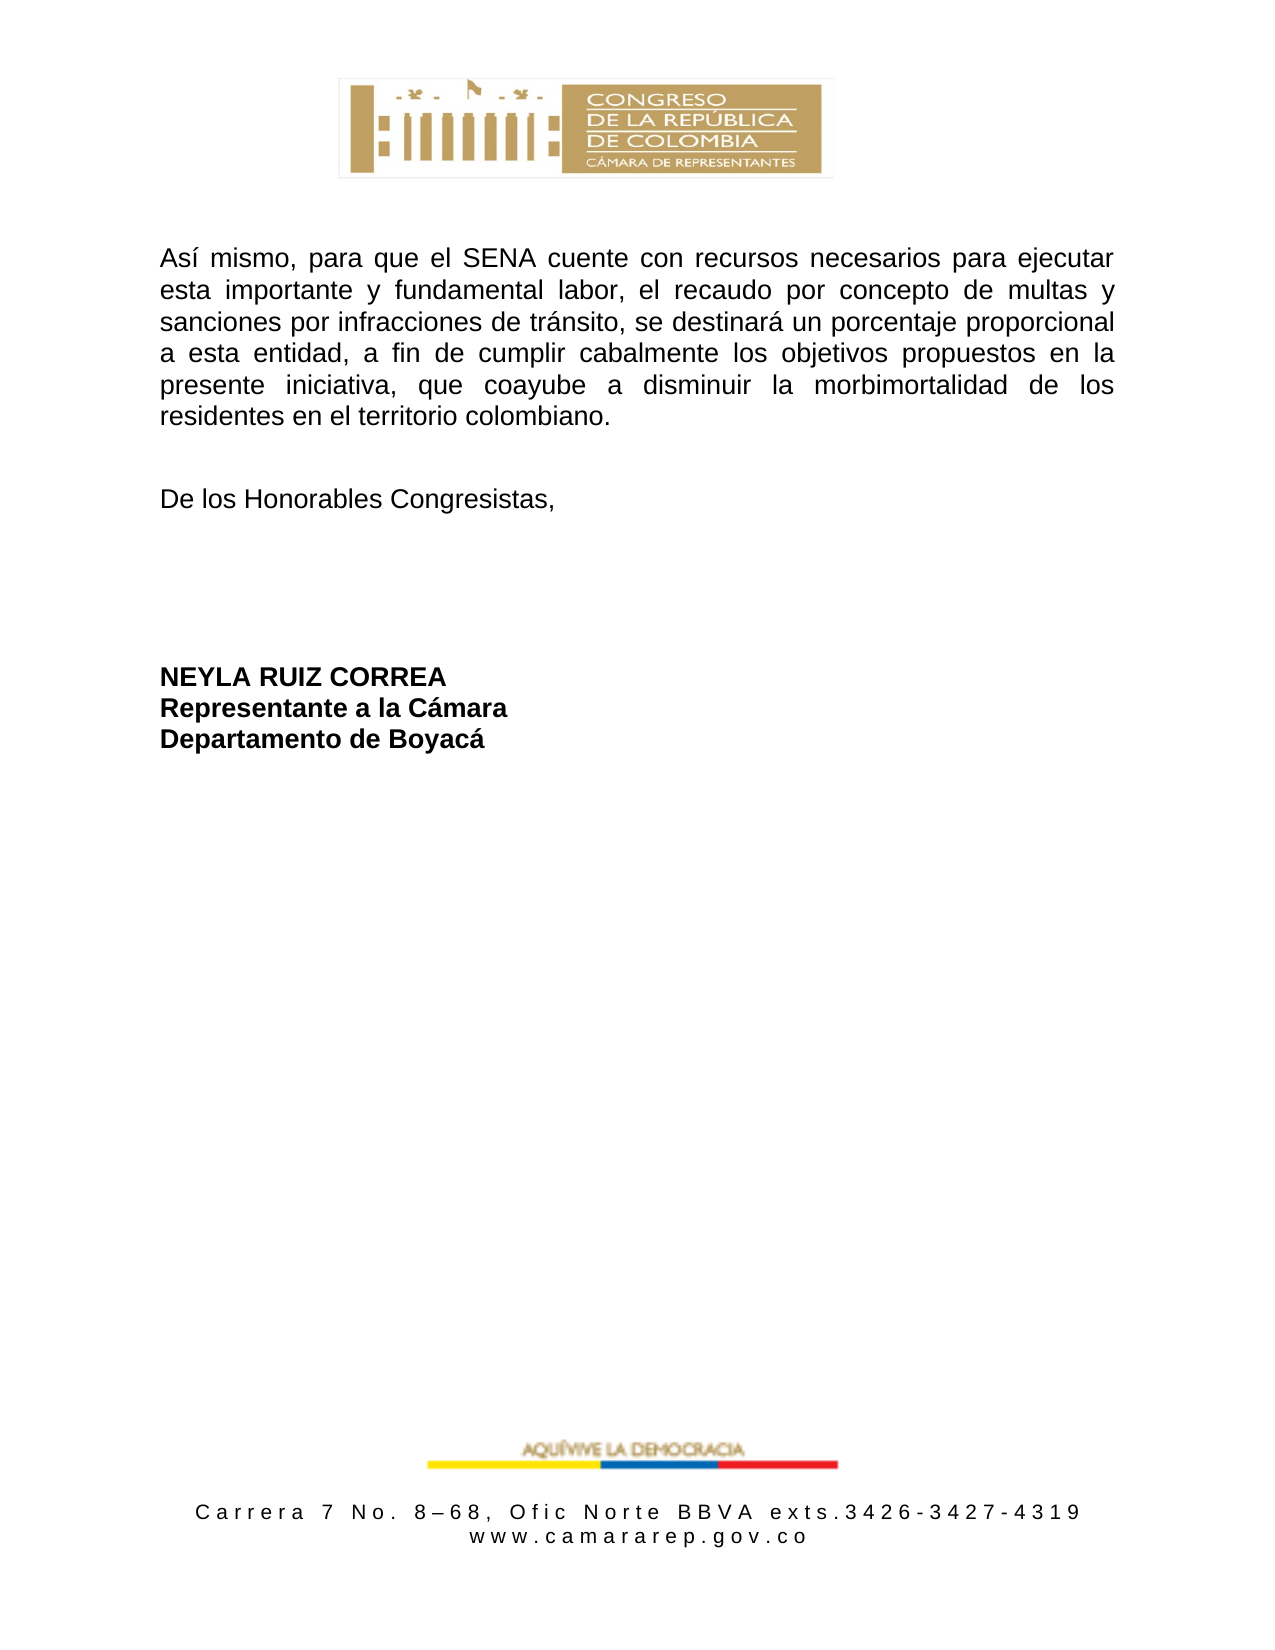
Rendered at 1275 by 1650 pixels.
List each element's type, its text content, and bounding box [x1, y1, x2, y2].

picture [287, 45, 900, 214]
text De los Honorables Congresistas, [159, 483, 1116, 514]
text NEYLA RUIZ CORREA [159, 661, 1116, 692]
picture [407, 1417, 868, 1501]
text Así mismo, para que el SENA cuente con recursos necesarios para ejecutar esta importante y fundamental labor, el recaudo por concepto de multas y sanciones por infracciones de tránsito, se destinará un porcentaje proporcional a esta entidad, a fin de cumplir cabalmente los objetivos propuestos en la presente iniciativa, que coayube a disminuir la morbimortalidad de los residentes en el territorio colombiano. [159, 242, 1116, 431]
text Representante a la Cámara [159, 692, 1116, 723]
text Departamento de Boyacá [159, 723, 1116, 754]
